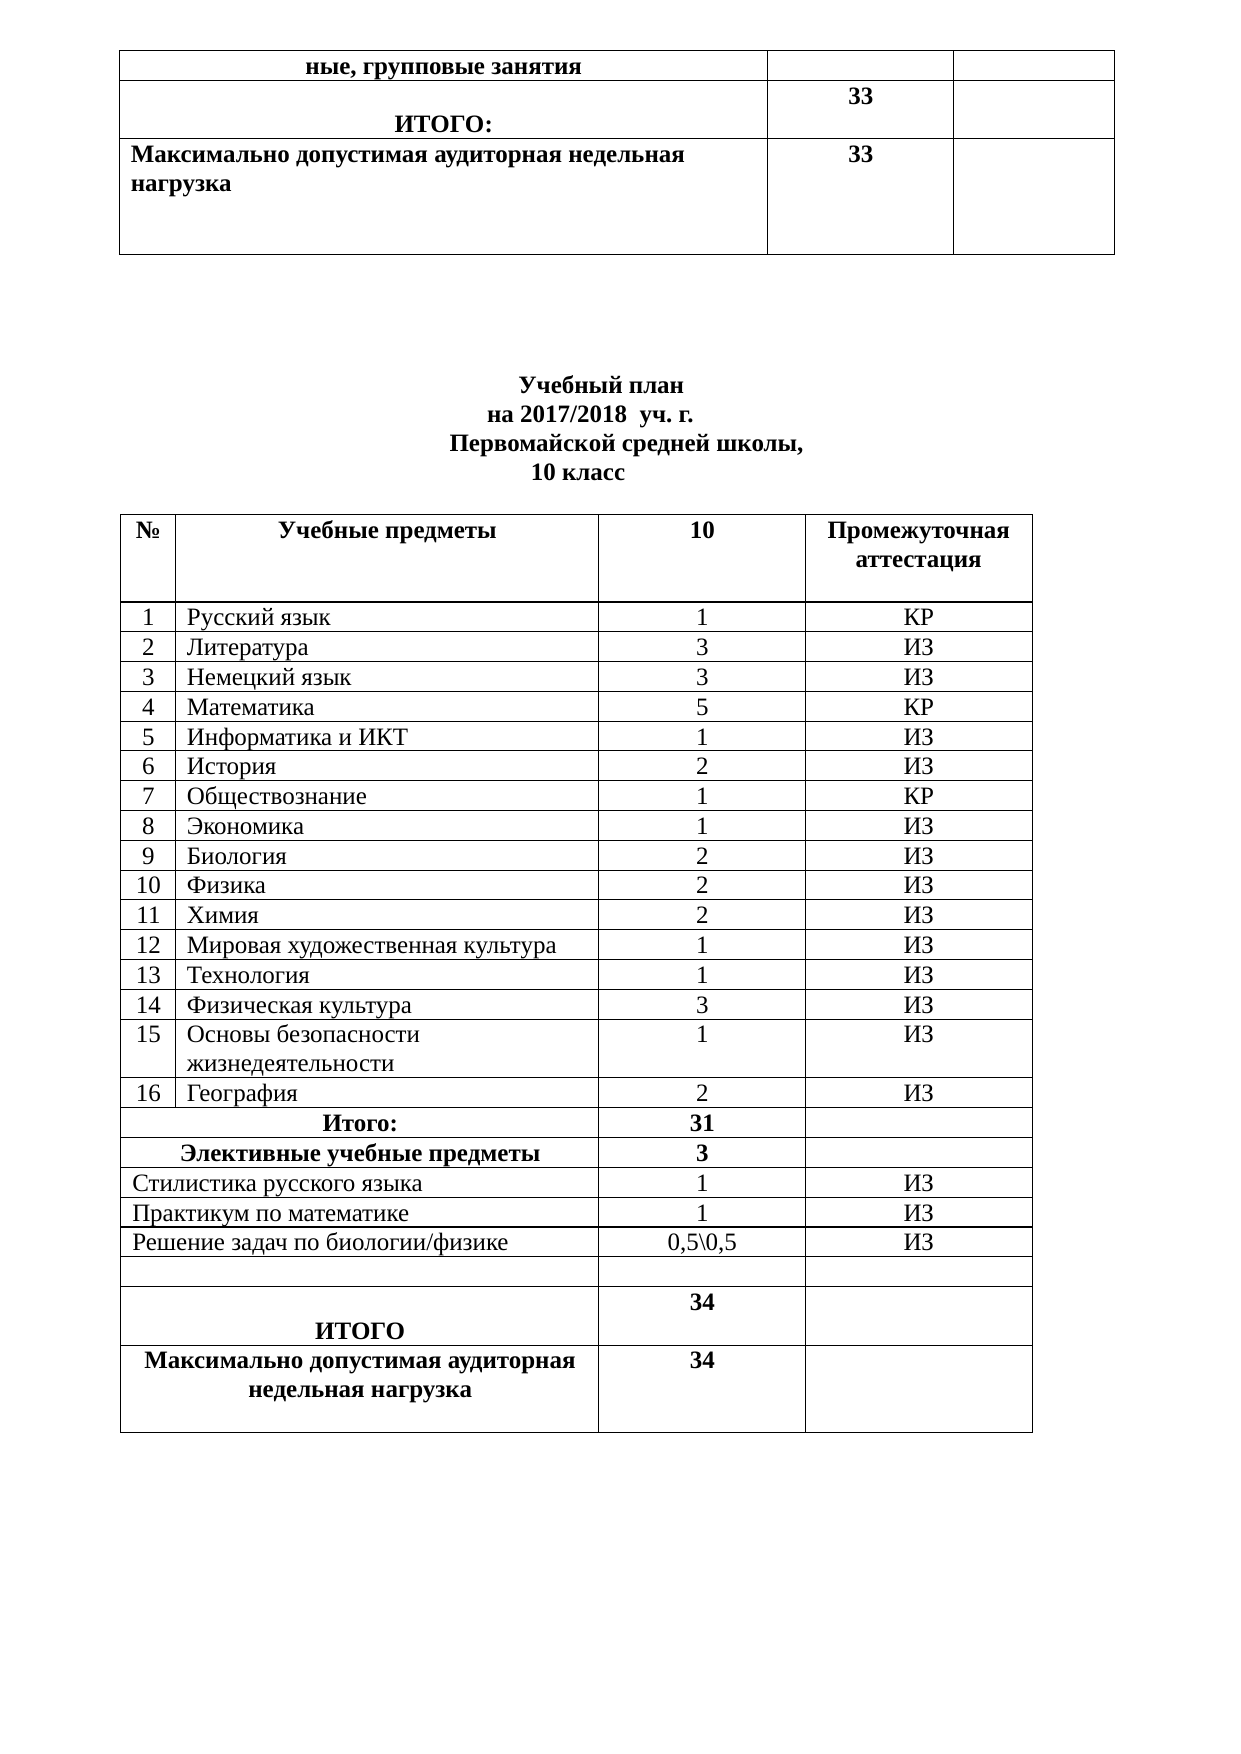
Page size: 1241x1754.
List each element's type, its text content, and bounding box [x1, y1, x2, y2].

table_cell Основы безопасности жизнедеятельности [176, 1020, 598, 1077]
table_cell КР [806, 603, 1032, 631]
table_cell Технология [176, 960, 598, 989]
table_cell 33 [768, 139, 953, 254]
text Учебный план [212, 370, 1122, 399]
table_cell Математика [176, 692, 598, 721]
table_cell 1 [599, 811, 805, 840]
table_cell Экономика [176, 811, 598, 840]
table_cell [954, 139, 1114, 254]
table_cell 1 [599, 1168, 805, 1197]
table_cell [806, 1138, 1032, 1167]
table_cell 2 [599, 841, 805, 869]
table_cell 3 [599, 632, 805, 661]
table_cell Химия [176, 900, 598, 929]
table_cell 1 [599, 722, 805, 750]
table_cell [806, 1346, 1032, 1432]
table_cell 1 [599, 1198, 805, 1226]
table_cell Стилистика русского языка [121, 1168, 598, 1197]
table_cell 3 [599, 662, 805, 691]
table_cell ИЗ [806, 990, 1032, 1018]
text Первомайской средней школы, [212, 428, 1122, 457]
table_cell ИТОГО [121, 1287, 598, 1344]
table_cell [806, 1257, 1032, 1286]
table_cell Обществознание [176, 781, 598, 810]
table_cell 13 [121, 960, 175, 989]
table_cell 4 [121, 692, 175, 721]
table_cell 3 [599, 990, 805, 1018]
table_cell 6 [121, 751, 175, 780]
table_cell 1 [121, 603, 175, 631]
table_cell ИЗ [806, 632, 1032, 661]
table_cell ИЗ [806, 841, 1032, 869]
table_cell [954, 51, 1114, 80]
table_cell Элективные учебные предметы [121, 1138, 598, 1167]
table_cell 34 [599, 1346, 805, 1432]
table_cell ИЗ [806, 960, 1032, 989]
table_cell [806, 1287, 1032, 1344]
table_cell 34 [599, 1287, 805, 1344]
table_cell Физическая культура [176, 990, 598, 1018]
table_cell ИЗ [806, 871, 1032, 899]
table_header Промежуточная аттестация [806, 515, 1032, 601]
table_cell 31 [599, 1108, 805, 1137]
table_cell Немецкий язык [176, 662, 598, 691]
table_cell 2 [599, 751, 805, 780]
table_cell ИЗ [806, 900, 1032, 929]
table_cell ИЗ [806, 1168, 1032, 1197]
table_cell ИЗ [806, 1078, 1032, 1107]
table_cell ИЗ [806, 811, 1032, 840]
table_cell КР [806, 781, 1032, 810]
table_cell 2 [121, 632, 175, 661]
text 10 класс [212, 457, 1122, 485]
table_cell ИЗ [806, 930, 1032, 959]
table_cell 2 [599, 871, 805, 899]
table_cell 1 [599, 930, 805, 959]
table_cell [121, 1257, 598, 1286]
table_cell 0,5\0,5 [599, 1228, 805, 1256]
table_cell ИЗ [806, 1198, 1032, 1226]
table_cell Максимально допустимая аудиторная недельная нагрузка [120, 139, 767, 254]
table_cell 2 [599, 1078, 805, 1107]
table_cell Биология [176, 841, 598, 869]
table_cell Итого: [121, 1108, 598, 1137]
text на 2017/2018 уч. г. [212, 399, 1122, 428]
table_header 10 [599, 515, 805, 601]
table_cell [806, 1108, 1032, 1137]
table_cell Физика [176, 871, 598, 899]
table_cell ИЗ [806, 722, 1032, 750]
table_cell 1 [599, 603, 805, 631]
table_cell 3 [121, 662, 175, 691]
table_cell 1 [599, 1020, 805, 1077]
table_header № [121, 515, 175, 601]
table_cell 7 [121, 781, 175, 810]
table_cell Практикум по математике [121, 1198, 598, 1226]
table_cell 10 [121, 871, 175, 899]
table_cell 9 [121, 841, 175, 869]
table_cell [599, 1257, 805, 1286]
table_cell [768, 51, 953, 80]
table_cell 5 [599, 692, 805, 721]
table_cell 14 [121, 990, 175, 1018]
table_cell ИТОГО: [120, 81, 767, 138]
table_cell 12 [121, 930, 175, 959]
table_cell 1 [599, 960, 805, 989]
table_cell КР [806, 692, 1032, 721]
table_cell 11 [121, 900, 175, 929]
table_cell ИЗ [806, 1228, 1032, 1256]
table_cell 2 [599, 900, 805, 929]
table_cell Русский язык [176, 603, 598, 631]
table_cell 5 [121, 722, 175, 750]
table_cell 3 [599, 1138, 805, 1167]
table_cell Мировая художественная культура [176, 930, 598, 959]
table_cell ИЗ [806, 1020, 1032, 1077]
table_cell ИЗ [806, 751, 1032, 780]
table_cell 8 [121, 811, 175, 840]
table_cell Максимально допустимая аудиторная недельная нагрузка [121, 1346, 598, 1432]
table_cell 1 [599, 781, 805, 810]
table_cell [954, 81, 1114, 138]
table_cell География [176, 1078, 598, 1107]
table_cell История [176, 751, 598, 780]
table_cell 15 [121, 1020, 175, 1077]
table_cell Решение задач по биологии/физике [121, 1228, 598, 1256]
table_cell 33 [768, 81, 953, 138]
table_cell ИЗ [806, 662, 1032, 691]
table_header Учебные предметы [176, 515, 598, 601]
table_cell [120, 51, 767, 80]
table_cell Информатика и ИКТ [176, 722, 598, 750]
table_cell Литература [176, 632, 598, 661]
table_cell 16 [121, 1078, 175, 1107]
